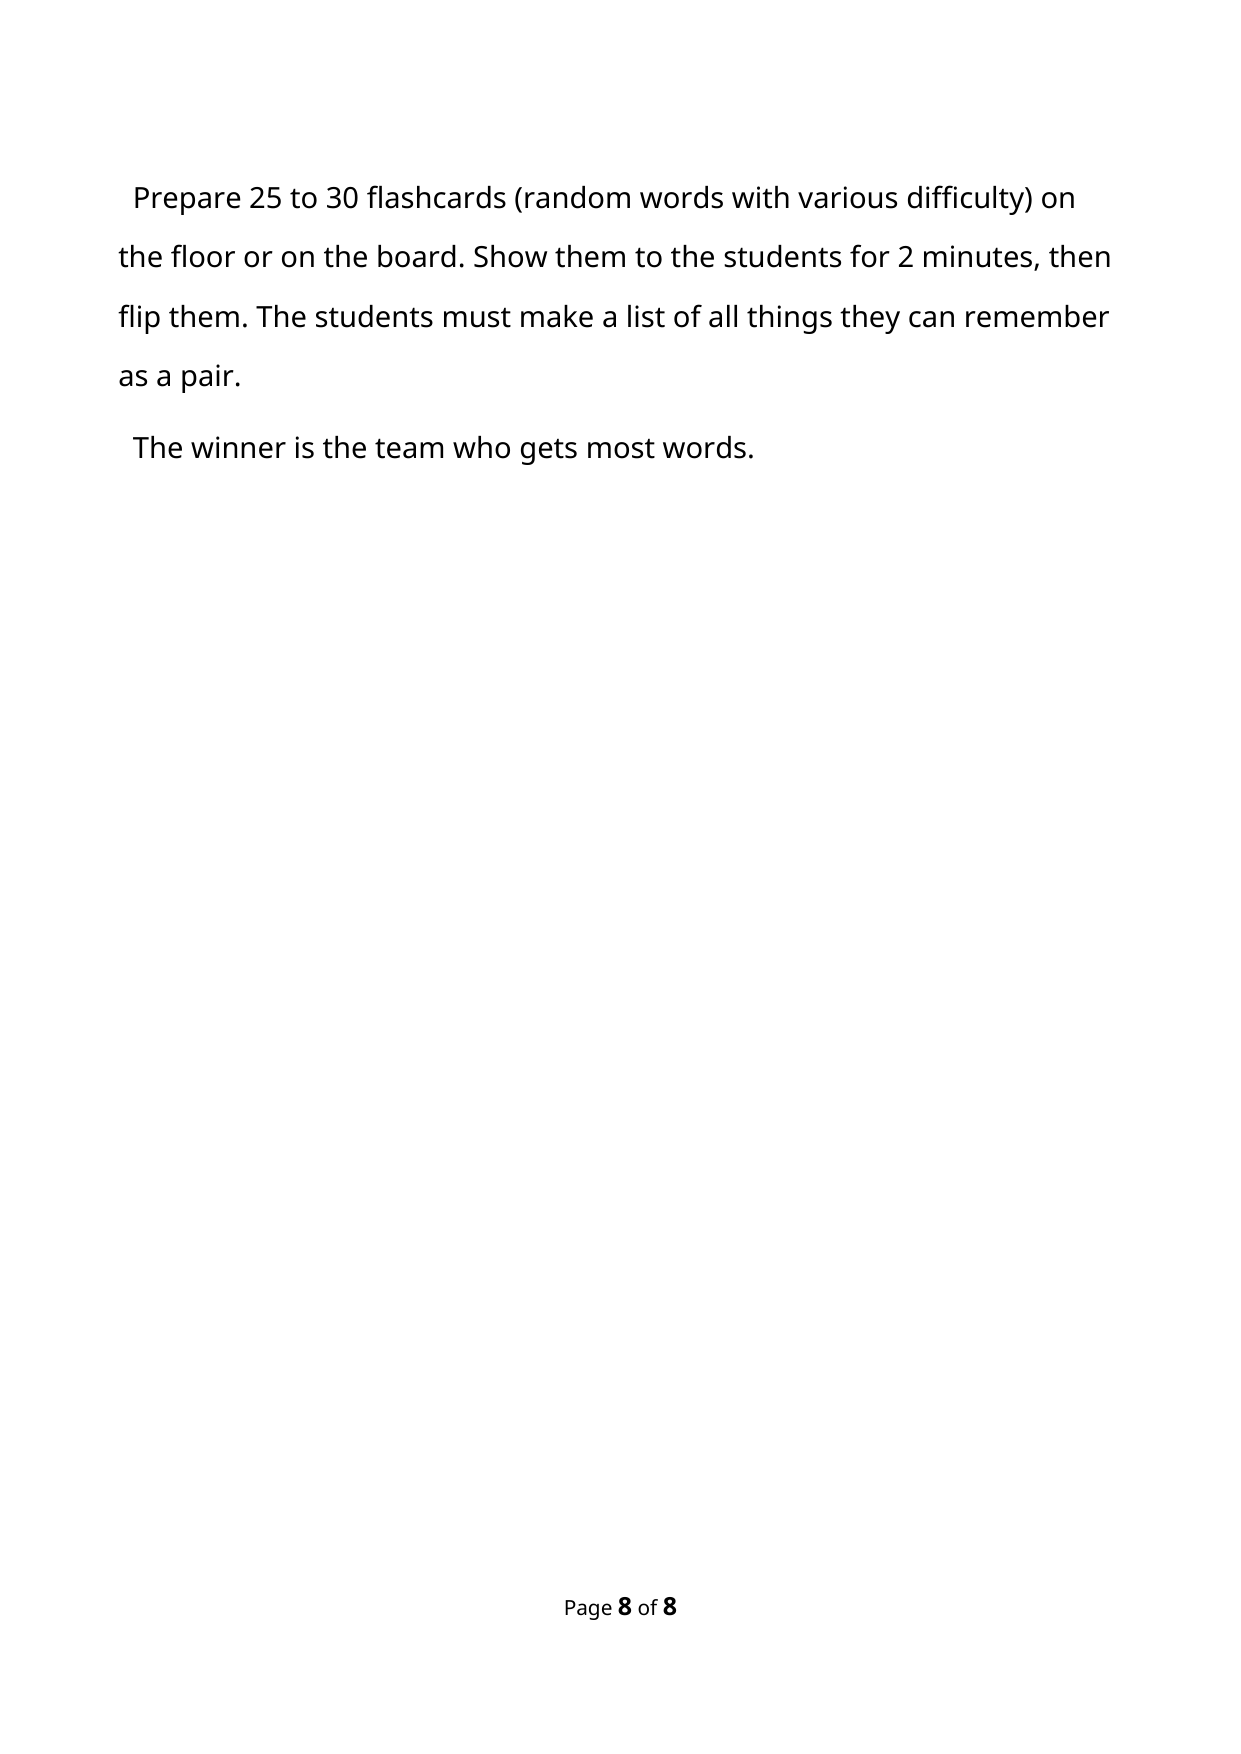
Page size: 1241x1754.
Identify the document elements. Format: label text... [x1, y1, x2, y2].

text Prepare 25 to 30 flashcards (random words with various difficulty) on the floor or on the board. Show them to the students for 2 minutes, then flip them. The students must make a list of all things they can remember as a pair. [118, 177, 1122, 395]
text The winner is the team who gets most words. [118, 428, 1122, 467]
